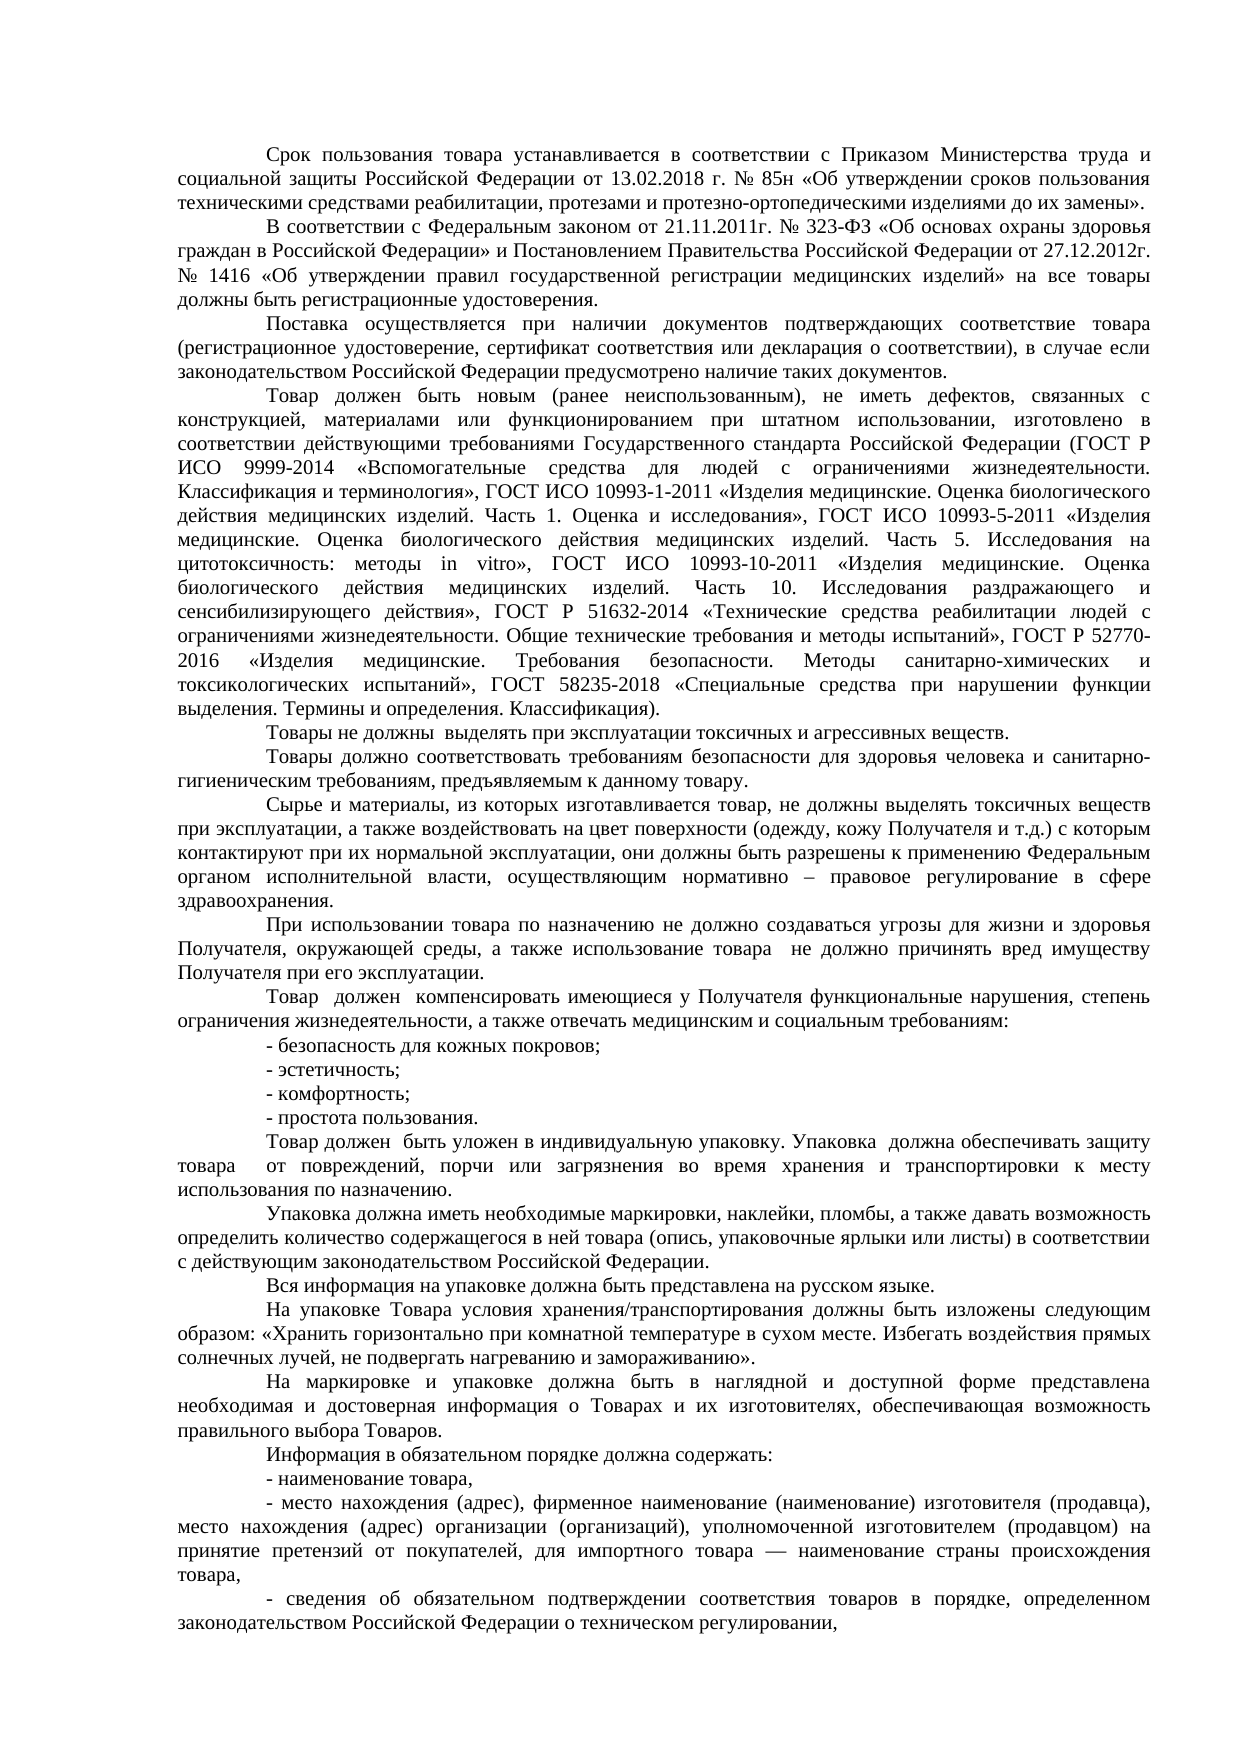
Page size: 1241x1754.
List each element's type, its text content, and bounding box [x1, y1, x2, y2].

text - место нахождения (адрес), фирменное наименование (наименование) изготовителя (продавца), место нахождения (адрес) организации (организаций), уполномоченной изготовителем (продавцом) на принятие претензий от покупателей, для импортного товара — наименование страны происхождения товара, [177, 1490, 1152, 1586]
text При использовании товара по назначению не должно создаваться угрозы для жизни и здоровья Получателя, окружающей среды, а также использование товара не должно причинять вред имуществу Получателя при его эксплуатации. [177, 912, 1152, 984]
text - комфортность; [177, 1081, 1152, 1105]
text Сырье и материалы, из которых изготавливается товар, не должны выделять токсичных веществ при эксплуатации, а также воздействовать на цвет поверхности (одежду, кожу Получателя и т.д.) с которым контактируют при их нормальной эксплуатации, они должны быть разрешены к применению Федеральным органом исполнительной власти, осуществляющим нормативно – правовое регулирование в сфере здравоохранения. [177, 792, 1152, 912]
text Товары не должны выделять при эксплуатации токсичных и агрессивных веществ. [177, 720, 1152, 744]
text На упаковке Товара условия хранения/транспортирования должны быть изложены следующим образом: «Хранить горизонтально при комнатной температуре в сухом месте. Избегать воздействия прямых солнечных лучей, не подвергать нагреванию и замораживанию». [177, 1297, 1152, 1369]
text Вся информация на упаковке должна быть представлена на русском языке. [177, 1273, 1152, 1297]
text Информация в обязательном порядке должна содержать: [177, 1442, 1152, 1466]
text - наименование товара, [177, 1466, 1152, 1490]
text Упаковка должна иметь необходимые маркировки, наклейки, пломбы, а также давать возможность определить количество содержащегося в ней товара (опись, упаковочные ярлыки или листы) в соответствии с действующим законодательством Российской Федерации. [177, 1201, 1152, 1273]
text - сведения об обязательном подтверждении соответствия товаров в порядке, определенном законодательством Российской Федерации о техническом регулировании, [177, 1586, 1152, 1634]
text Товар должен быть уложен в индивидуальную упаковку. Упаковка должна обеспечивать защиту товара от повреждений, порчи или загрязнения во время хранения и транспортировки к месту использования по назначению. [177, 1129, 1152, 1201]
text - эстетичность; [177, 1057, 1152, 1081]
text Товар должен компенсировать имеющиеся у Получателя функциональные нарушения, степень ограничения жизнедеятельности, а также отвечать медицинским и социальным требованиям: [177, 984, 1152, 1032]
text В соответствии с Федеральным законом от 21.11.2011г. № 323-ФЗ «Об основах охраны здоровья граждан в Российской Федерации» и Постановлением Правительства Российской Федерации от 27.12.2012г. № 1416 «Об утверждении правил государственной регистрации медицинских изделий» на все товары должны быть регистрационные удостоверения. [177, 214, 1152, 311]
text Срок пользования товара устанавливается в соответствии с Приказом Министерства труда и социальной защиты Российской Федерации от 13.02.2018 г. № 85н «Об утверждении сроков пользования техническими средствами реабилитации, протезами и протезно-ортопедическими изделиями до их замены». [177, 142, 1152, 214]
text Поставка осуществляется при наличии документов подтверждающих соответствие товара (регистрационное удостоверение, сертификат соответствия или декларация о соответствии), в случае если законодательством Российской Федерации предусмотрено наличие таких документов. [177, 311, 1152, 383]
text Товары должно соответствовать требованиям безопасности для здоровья человека и санитарно-гигиеническим требованиям, предъявляемым к данному товару. [177, 744, 1152, 792]
text - безопасность для кожных покровов; [177, 1032, 1152, 1057]
text Товар должен быть новым (ранее неиспользованным), не иметь дефектов, связанных с конструкцией, материалами или функционированием при штатном использовании, изготовлено в соответствии действующими требованиями Государственного стандарта Российской Федерации (ГОСТ Р ИСО 9999-2014 «Вспомогательные средства для людей с ограничениями жизнедеятельности. Классификация и терминология», ГОСТ ИСО 10993-1-2011 «Изделия медицинские. Оценка биологического действия медицинских изделий. Часть 1. Оценка и исследования», ГОСТ ИСО 10993-5-2011 «Изделия медицинские. Оценка биологического действия медицинских изделий. Часть 5. Исследования на цитотоксичность: методы in vitro», ГОСТ ИСО 10993-10-2011 «Изделия медицинские. Оценка биологического действия медицинских изделий. Часть 10. Исследования раздражающего и сенсибилизирующего действия», ГОСТ Р 51632-2014 «Технические средства реабилитации людей с ограничениями жизнедеятельности. Общие технические требования и методы испытаний», ГОСТ Р 52770-2016 «Изделия медицинские. Требования безопасности. Методы санитарно-химических и токсикологических испытаний», ГОСТ 58235-2018 «Специальные средства при нарушении функции выделения. Термины и определения. Классификация). [177, 383, 1152, 720]
text - простота пользования. [177, 1105, 1152, 1129]
text На маркировке и упаковке должна быть в наглядной и доступной форме представлена необходимая и достоверная информация о Товарах и их изготовителях, обеспечивающая возможность правильного выбора Товаров. [177, 1369, 1152, 1442]
